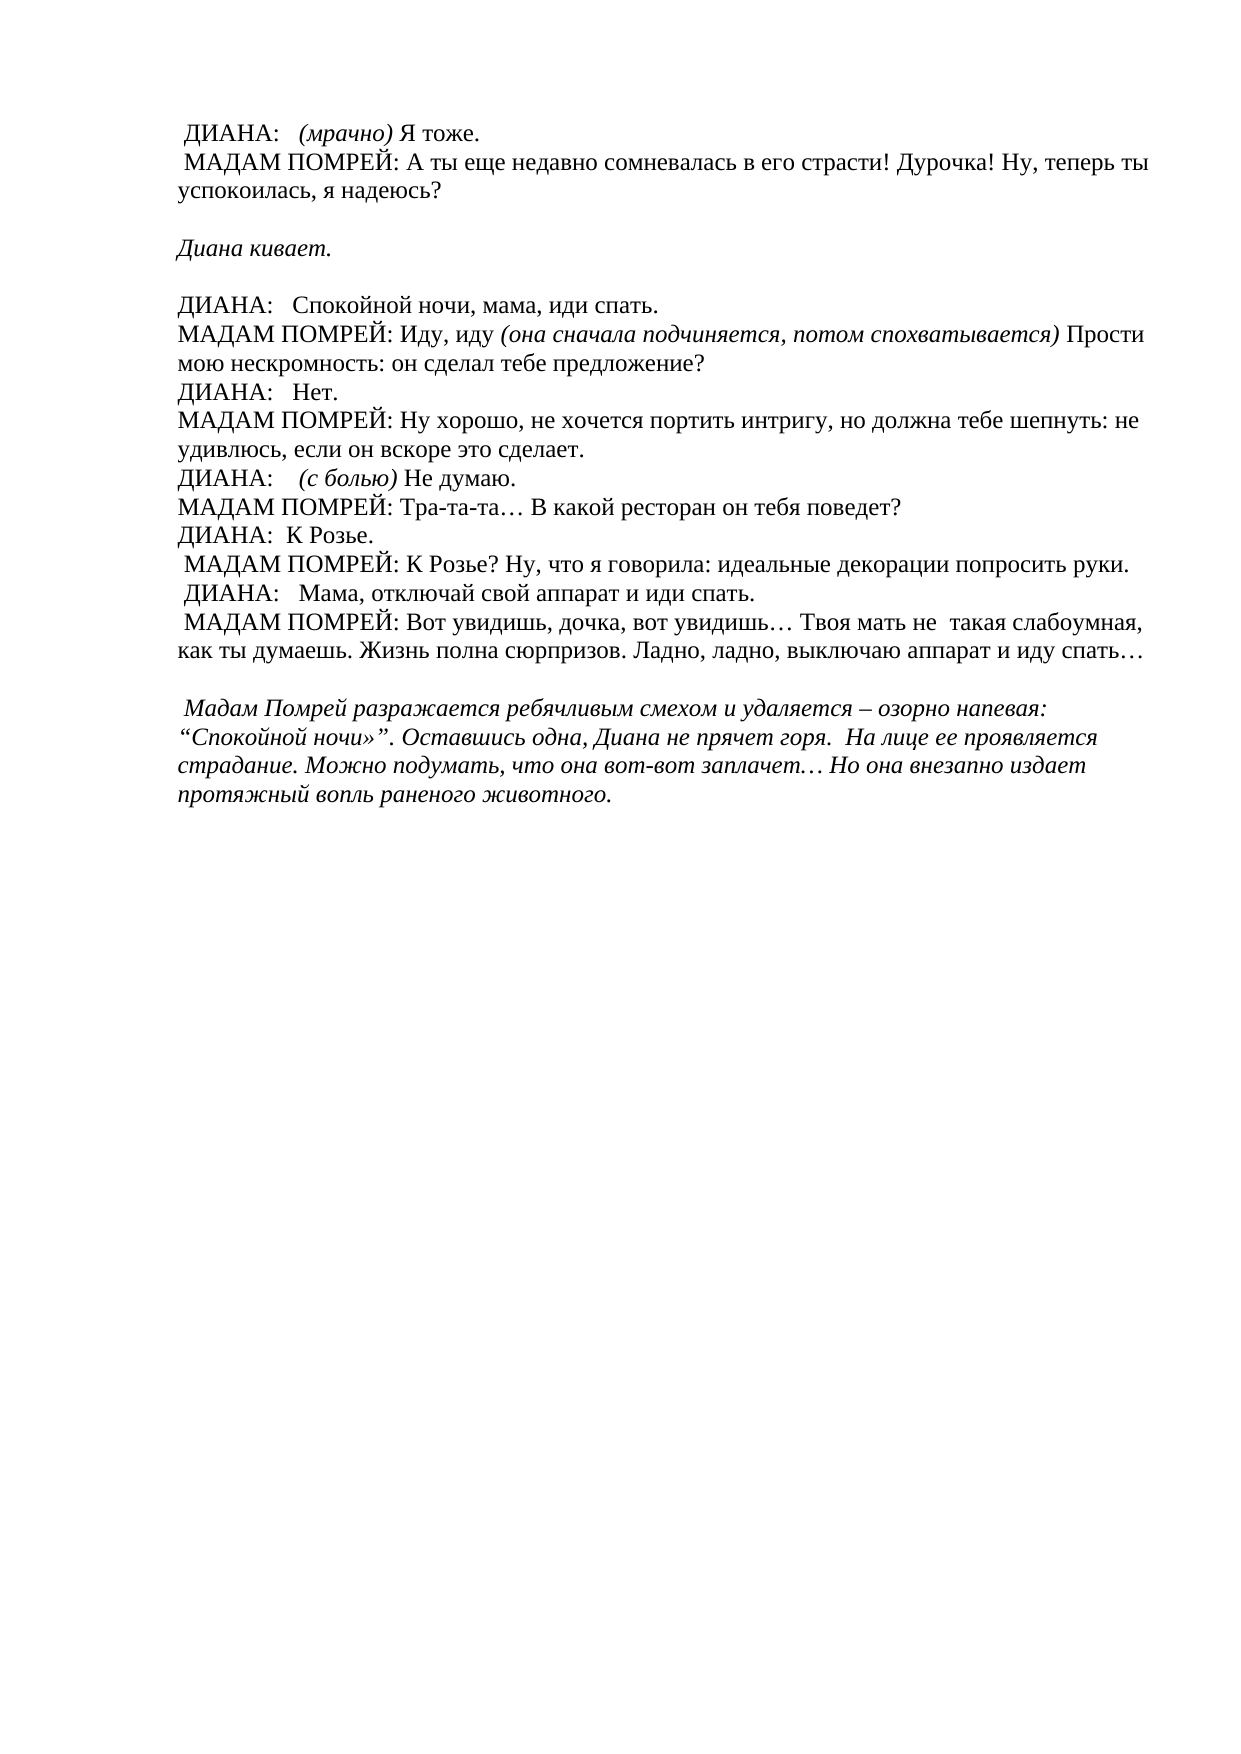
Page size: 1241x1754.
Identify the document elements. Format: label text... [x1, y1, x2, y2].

text ДИАНА: Нет. [177, 377, 1152, 406]
text МАДАМ ПОМРЕЙ: Тра-та-та… В какой ресторан он тебя поведет? [177, 492, 1152, 521]
text МАДАМ ПОМРЕЙ: К Розье? Ну, что я говорила: идеальные декорации попросить руки. [177, 549, 1152, 578]
text ДИАНА: (с болью) Не думаю. [177, 463, 1152, 492]
text ДИАНА: Спокойной ночи, мама, иди спать. [177, 291, 1152, 319]
text МАДАМ ПОМРЕЙ: А ты еще недавно сомневалась в его страсти! Дурочка! Ну, теперь ты успокоилась, я надеюсь? [177, 147, 1152, 204]
text ДИАНА: К Розье. [177, 521, 1152, 549]
text Диана кивает. [177, 233, 1152, 262]
text МАДАМ ПОМРЕЙ: Иду, иду (она сначала подчиняется, потом спохватывается) Прости мою нескромность: он сделал тебе предложение? [177, 319, 1152, 377]
text Мадам Помрей разражается ребячливым смехом и удаляется – озорно напевая: “Спокойной ночи»”. Оставшись одна, Диана не прячет горя. На лице ее проявляется страдание. Можно подумать, что она вот-вот заплачет… Но она внезапно издает протяжный вопль раненого животного. [177, 693, 1152, 808]
text ДИАНА: (мрачно) Я тоже. [177, 118, 1152, 147]
text МАДАМ ПОМРЕЙ: Вот увидишь, дочка, вот увидишь… Твоя мать не такая слабоумная, как ты думаешь. Жизнь полна сюрпризов. Ладно, ладно, выключаю аппарат и иду спать… [177, 607, 1152, 664]
text ДИАНА: Мама, отключай свой аппарат и иди спать. [177, 578, 1152, 607]
text МАДАМ ПОМРЕЙ: Ну хорошо, не хочется портить интригу, но должна тебе шепнуть: не удивлюсь, если он вскоре это сделает. [177, 406, 1152, 463]
